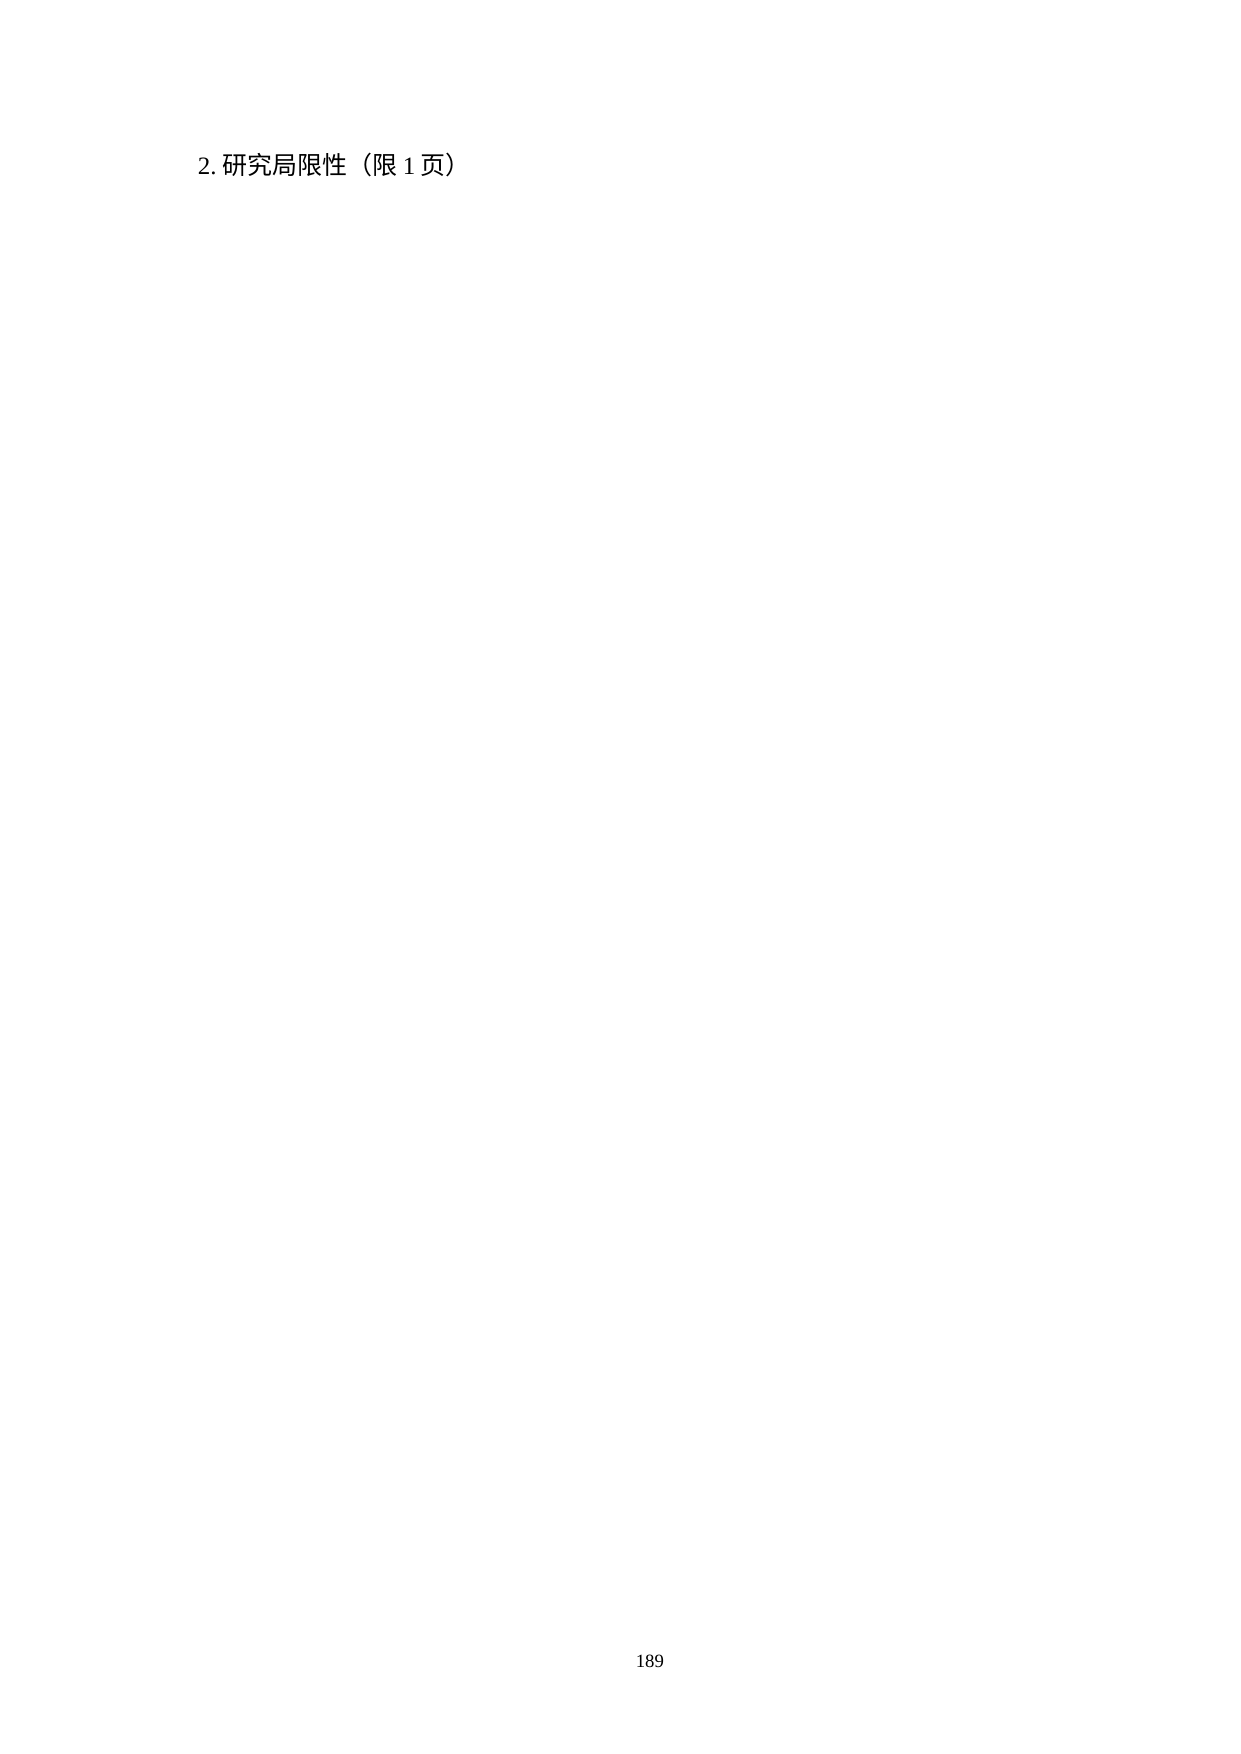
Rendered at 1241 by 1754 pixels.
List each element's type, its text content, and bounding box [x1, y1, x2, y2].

text 2. 研究局限性（限1页） [148, 131, 1152, 196]
